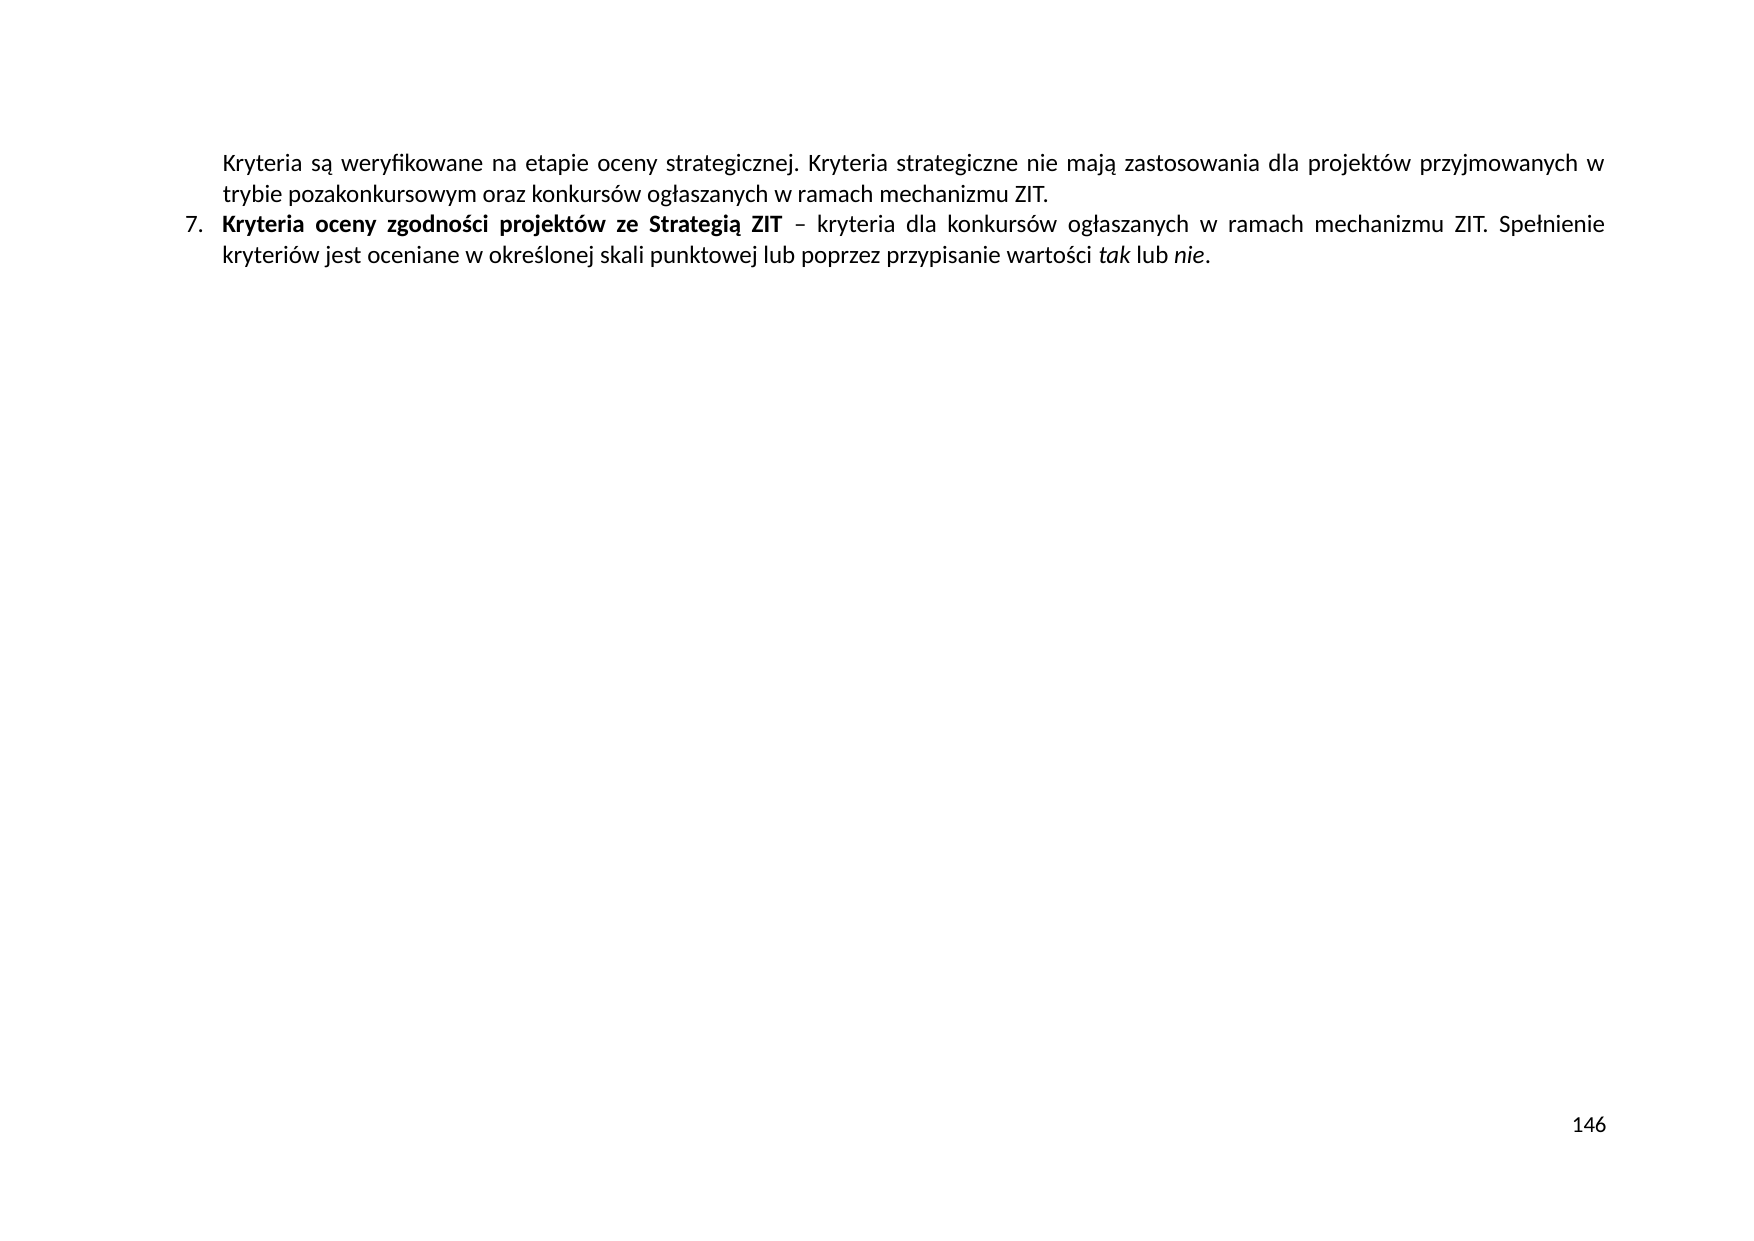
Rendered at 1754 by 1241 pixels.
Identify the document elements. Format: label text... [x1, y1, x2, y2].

list Kryteria oceny zgodności projektów ze Strategią ZIT – kryteria dla konkursów ogłaszanych w ramach mechanizmu ZIT. Spełnienie kryteriów jest oceniane w określonej skali punktowej lub poprzez przypisanie wartości tak lub nie. [185, 209, 1606, 270]
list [185, 148, 1606, 209]
